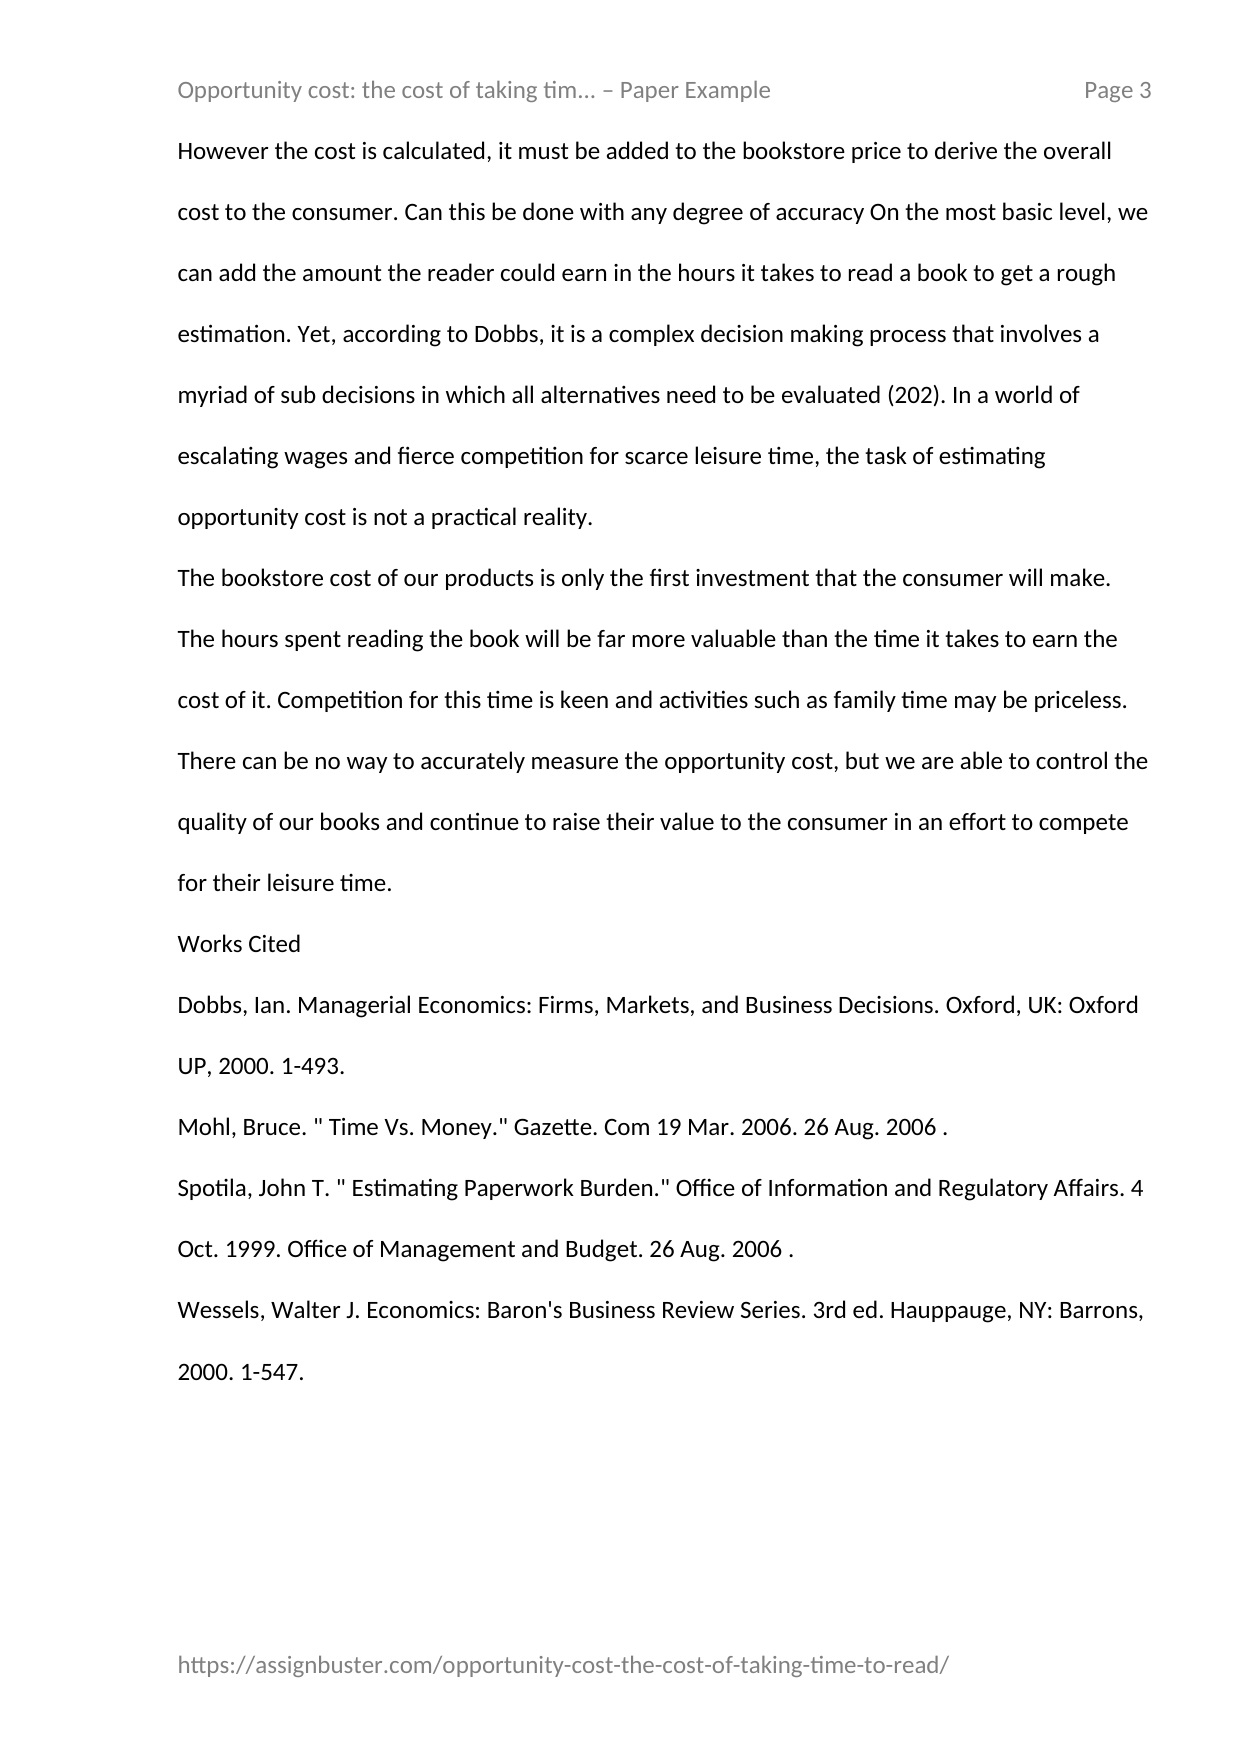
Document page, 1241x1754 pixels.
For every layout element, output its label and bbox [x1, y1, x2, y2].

text [177, 135, 1152, 1386]
